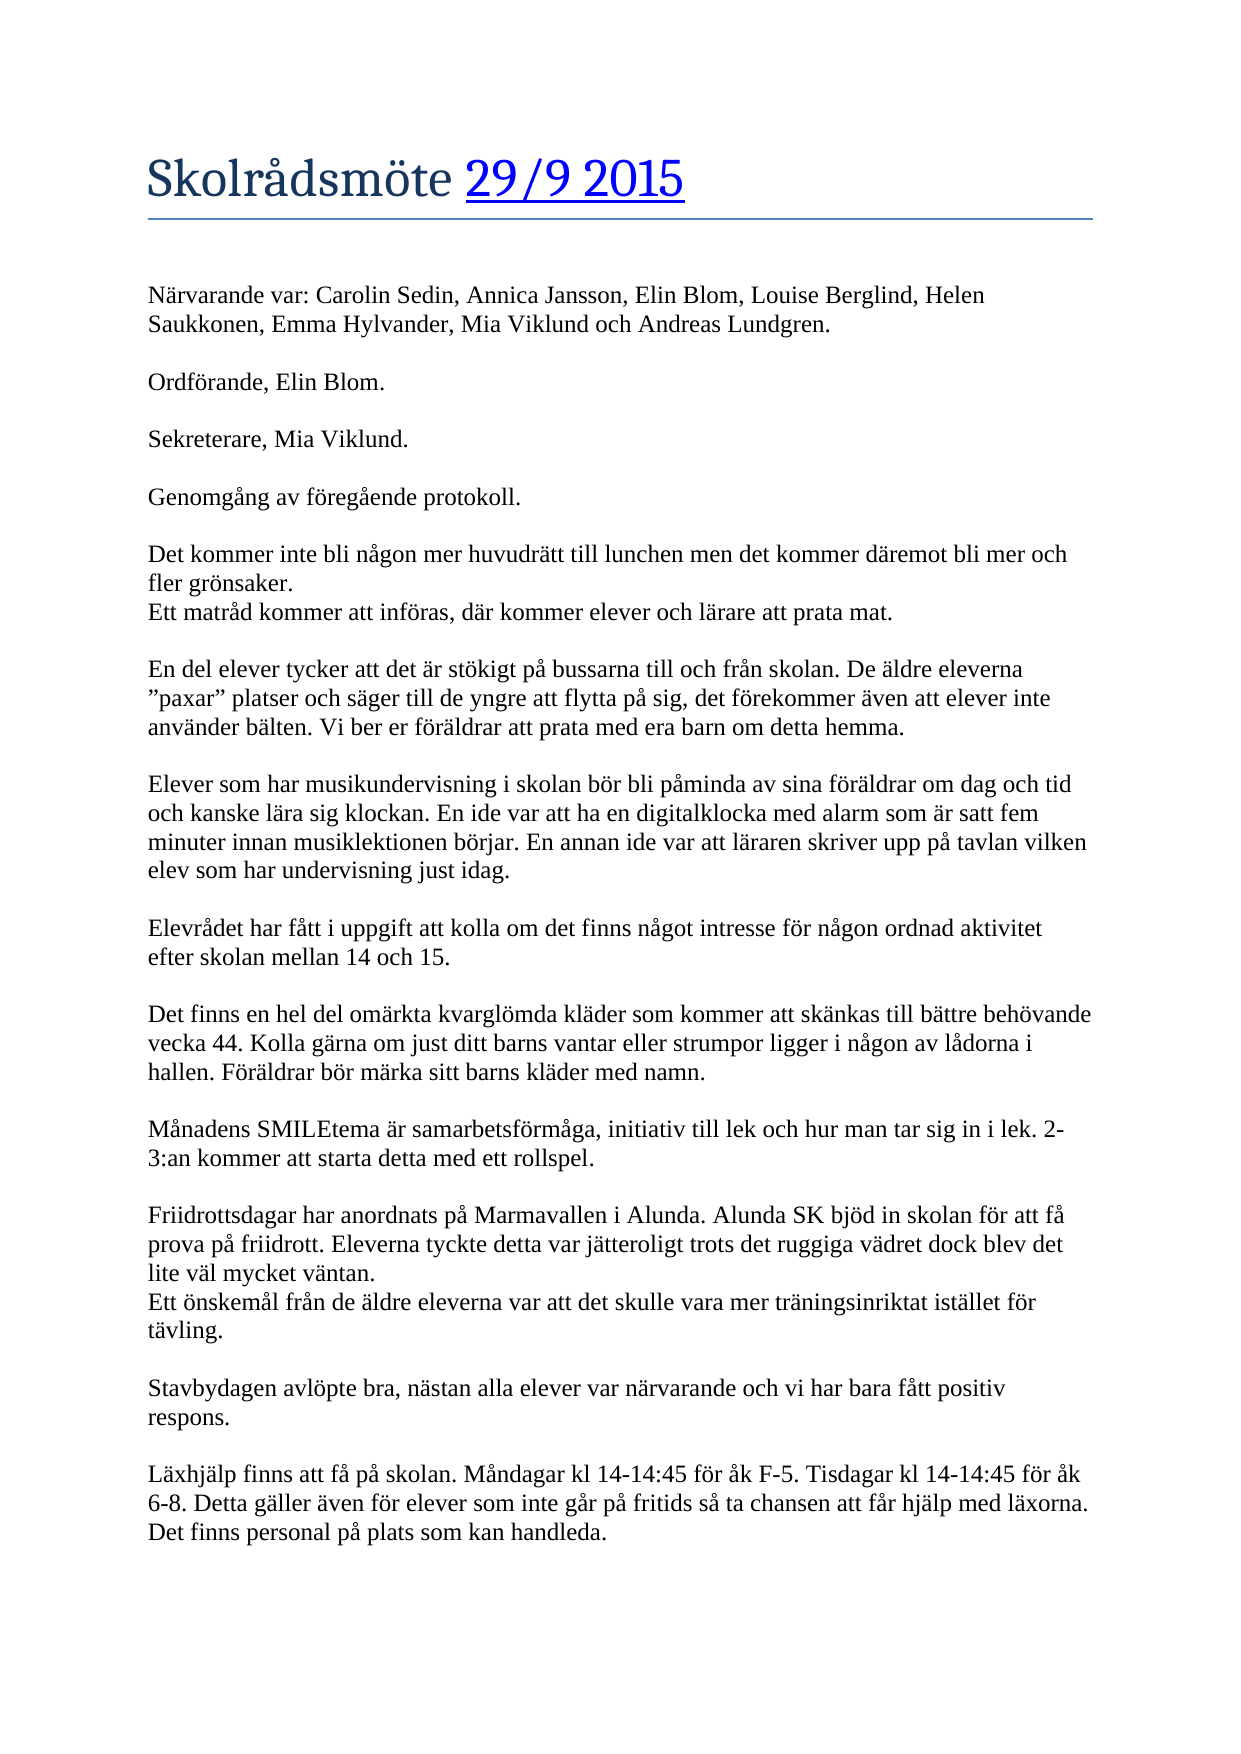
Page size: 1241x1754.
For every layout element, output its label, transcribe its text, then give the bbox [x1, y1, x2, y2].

title Skolrådsmöte 29/9 2015 [148, 148, 1093, 218]
text Stavbydagen avlöpte bra, nästan alla elever var närvarande och vi har bara fått positiv respons. [148, 1373, 1093, 1430]
text Ett matråd kommer att införas, där kommer elever och lärare att prata mat. [148, 597, 1093, 625]
text Elevrådet har fått i uppgift att kolla om det finns något intresse för någon ordnad aktivitet efter skolan mellan 14 och 15. [148, 913, 1093, 970]
text Friidrottsdagar har anordnats på Marmavallen i Alunda. Alunda SK bjöd in skolan för att få prova på friidrott. Eleverna tyckte detta var jätteroligt trots det ruggiga vädret dock blev det lite väl mycket väntan. [148, 1200, 1093, 1287]
text Månadens SMILEtema är samarbetsförmåga, initiativ till lek och hur man tar sig in i lek. 2-3:an kommer att starta detta med ett rollspel. [148, 1114, 1093, 1172]
text Ett önskemål från de äldre eleverna var att det skulle vara mer träningsinriktat istället för tävling. [148, 1287, 1093, 1344]
text Genomgång av föregående protokoll. [148, 482, 1093, 510]
text En del elever tycker att det är stökigt på bussarna till och från skolan. De äldre eleverna ”paxar” platser och säger till de yngre att flytta på sig, det förekommer även att elever inte använder bälten. Vi ber er föräldrar att prata med era barn om detta hemma. [148, 654, 1093, 740]
text Elever som har musikundervisning i skolan bör bli påminda av sina föräldrar om dag och tid och kanske lära sig klockan. En ide var att ha en digitalklocka med alarm som är satt fem minuter innan musiklektionen börjar. En annan ide var att läraren skriver upp på tavlan vilken elev som har undervisning just idag. [148, 769, 1093, 884]
text Närvarande var: Carolin Sedin, Annica Jansson, Elin Blom, Louise Berglind, Helen Saukkonen, Emma Hylvander, Mia Viklund och Andreas Lundgren. [148, 280, 1093, 338]
text Ordförande, Elin Blom. [148, 367, 1093, 395]
text Det kommer inte bli någon mer huvudrätt till lunchen men det kommer däremot bli mer och fler grönsaker. [148, 539, 1093, 597]
text Det finns en hel del omärkta kvarglömda kläder som kommer att skänkas till bättre behövande vecka 44. Kolla gärna om just ditt barns vantar eller strumpor ligger i någon av lådorna i hallen. Föräldrar bör märka sitt barns kläder med namn. [148, 999, 1093, 1085]
text Sekreterare, Mia Viklund. [148, 424, 1093, 453]
text Läxhjälp finns att få på skolan. Måndagar kl 14-14:45 för åk F-5. Tisdagar kl 14-14:45 för åk 6-8. Detta gäller även för elever som inte går på fritids så ta chansen att får hjälp med läxorna. Det finns personal på plats som kan handleda. [148, 1459, 1093, 1545]
